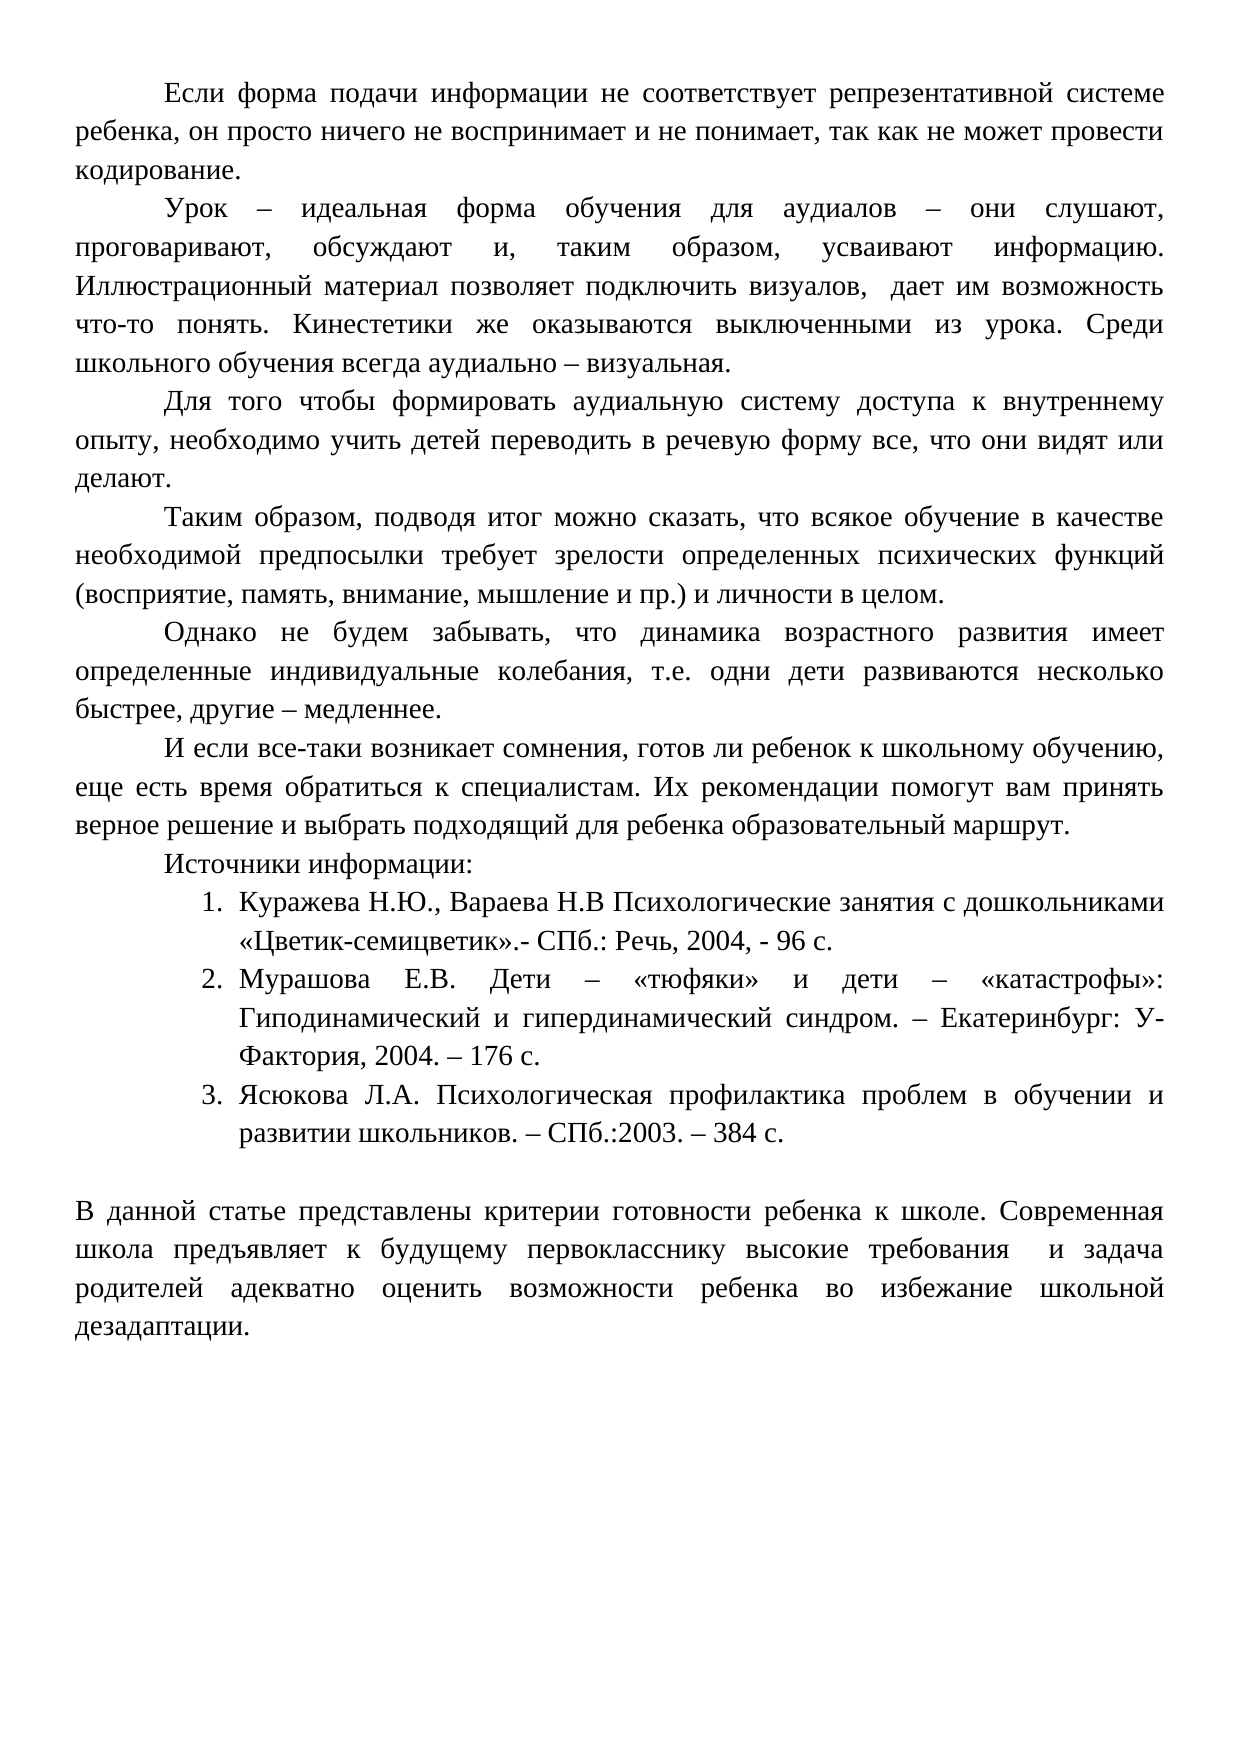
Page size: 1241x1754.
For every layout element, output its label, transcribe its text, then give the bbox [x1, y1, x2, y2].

text Для того чтобы формировать аудиальную систему доступа к внутреннему опыту, необходимо учить детей переводить в речевую форму все, что они видят или делают. [75, 383, 1165, 494]
text Урок – идеальная форма обучения для аудиалов – они слушают, проговаривают, обсуждают и, таким образом, усваивают информацию. Иллюстрационный материал позволяет подключить визуалов, дает им возможность что-то понять. Кинестетики же оказываются выключенными из урока. Среди школьного обучения всегда аудиально – визуальная. [75, 191, 1165, 378]
list Ясюкова Л.А. Психологическая профилактика проблем в обучении и развитии школьников. – СПб.:2003. – 384 с. [201, 1077, 1165, 1149]
text В данной статье представлены критерии готовности ребенка к школе. Современная школа предъявляет к будущему первокласснику высокие требования и задача родителей адекватно оценить возможности ребенка во избежание школьной дезадаптации. [75, 1193, 1165, 1342]
text Однако не будем забывать, что динамика возрастного развития имеет определенные индивидуальные колебания, т.е. одни дети развиваются несколько быстрее, другие – медленнее. [75, 614, 1165, 725]
text И если все-таки возникает сомнения, готов ли ребенок к школьному обучению, еще есть время обратиться к специалистам. Их рекомендации помогут вам принять верное решение и выбрать подходящий для ребенка образовательный маршрут. [75, 730, 1165, 841]
text Если форма подачи информации не соответствует репрезентативной системе ребенка, он просто ничего не воспринимает и не понимает, так как не может провести кодирование. [75, 75, 1165, 186]
list Куражева Н.Ю., Вараева Н.В Психологические занятия с дошкольниками «Цветик-семицветик».- СПб.: Речь, 2004, - 96 с. [201, 884, 1165, 956]
list Мурашова Е.В. Дети – «тюфяки» и дети – «катастрофы»: Гиподинамический и гипердинамический синдром. – Екатеринбург: У- Фактория, 2004. – 176 с. [201, 961, 1165, 1072]
text Источники информации: [75, 846, 1165, 879]
text Таким образом, подводя итог можно сказать, что всякое обучение в качестве необходимой предпосылки требует зрелости определенных психических функций (восприятие, память, внимание, мышление и пр.) и личности в целом. [75, 499, 1165, 609]
